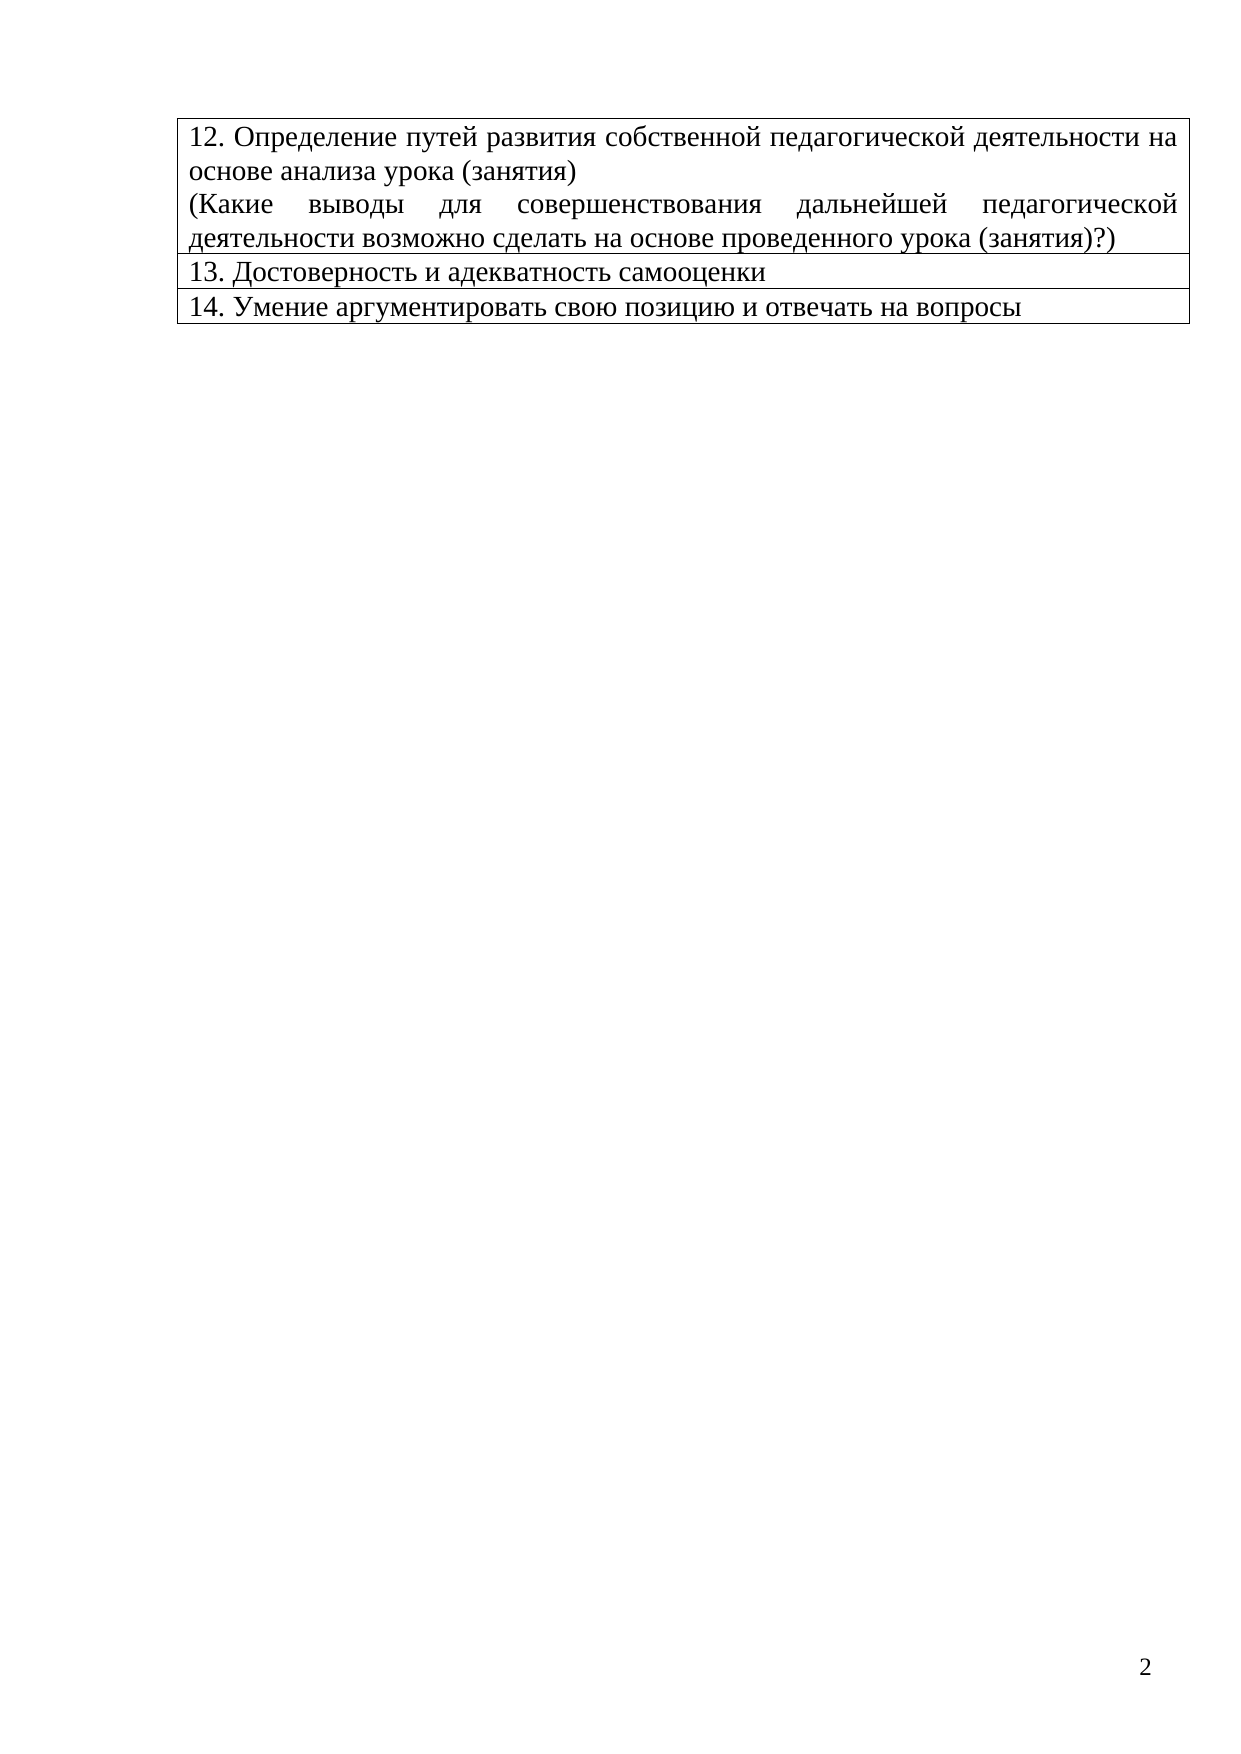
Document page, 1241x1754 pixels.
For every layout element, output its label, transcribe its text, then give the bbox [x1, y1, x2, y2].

table_cell 12. Определение путей развития собственной педагогической деятельности на основе анализа урока (занятия) (Какие выводы для совершенствования дальнейшей педагогической деятельности возможно сделать на основе проведенного урока (занятия)?) [178, 119, 1189, 253]
table_cell 14. Умение аргументировать свою позицию и отвечать на вопросы [178, 289, 1189, 322]
table_cell 13. Достоверность и адекватность самооценки [178, 254, 1189, 288]
